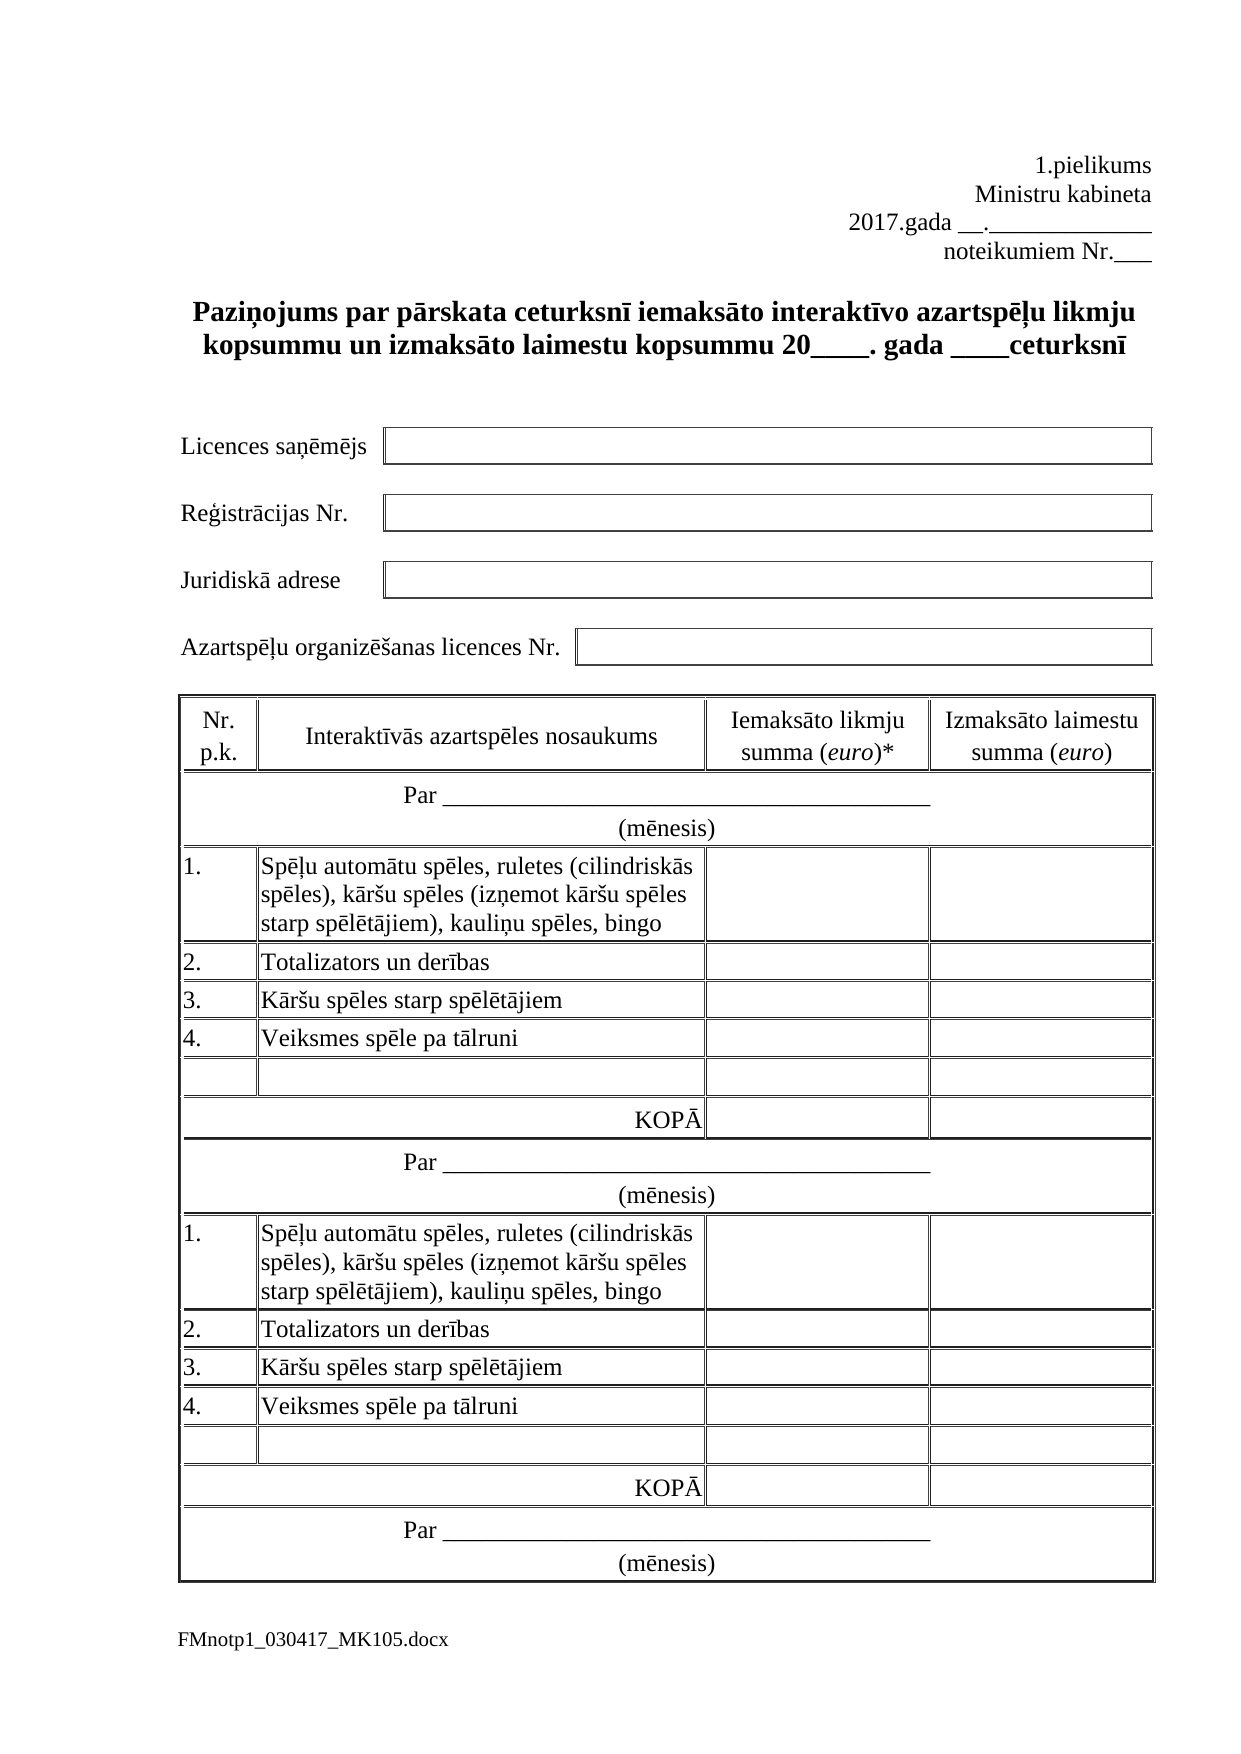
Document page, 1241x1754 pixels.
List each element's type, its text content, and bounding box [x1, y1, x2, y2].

table_cell [931, 1384, 1153, 1423]
table_cell Kāršu spēles starp spēlētājiem [259, 1350, 704, 1384]
table_cell [930, 1017, 1154, 1056]
table_cell [707, 944, 928, 978]
table_cell Par _______________________________________ (mēnesis) [180, 1505, 1154, 1580]
table_cell [707, 1350, 928, 1384]
table_cell Par _______________________________________ (mēnesis) [181, 769, 1153, 844]
table_cell [707, 1388, 928, 1423]
table_cell Kāršu spēles starp spēlētājiem [259, 982, 704, 1017]
table_cell [931, 1308, 1154, 1346]
table_cell [931, 1346, 1153, 1384]
table_cell [707, 1020, 928, 1056]
table_cell 3. [181, 1346, 256, 1384]
table_cell 2. [180, 1308, 256, 1346]
table_cell Veiksmes spēle pa tālruni [259, 1020, 704, 1056]
table_cell 3. [181, 979, 256, 1017]
table_cell 2. [181, 940, 256, 978]
table_header Izmaksāto laimestu summa (euro) [930, 698, 1152, 769]
table_cell [180, 1056, 257, 1095]
table_header Interaktīvās azartspēles nosaukums [258, 698, 706, 769]
table_cell [707, 1466, 928, 1505]
table_cell 4. [181, 1384, 256, 1423]
table_cell [707, 1216, 928, 1308]
table_header Nr. p.k. [181, 698, 257, 769]
table_cell 1. [181, 1212, 256, 1308]
table_cell [707, 1427, 928, 1462]
table_cell [707, 848, 928, 940]
table_cell [707, 1059, 928, 1095]
table_cell [707, 982, 928, 1017]
table_cell [181, 1424, 256, 1462]
table_cell [931, 979, 1153, 1017]
table_header Iemaksāto likmju summa (euro)* [706, 698, 930, 769]
table_cell Totalizators un derības [259, 1311, 704, 1346]
table_cell Veiksmes spēle pa tālruni [259, 1388, 704, 1423]
table_header Reģistrācijas Nr. [177, 494, 383, 530]
table_header Juridiskā adrese [177, 561, 383, 597]
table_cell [259, 1216, 704, 1308]
table_cell [931, 1212, 1153, 1308]
table_header Licences saņēmējs [177, 427, 383, 463]
table_cell Spēļu automātu spēles, ruletes (cilindriskās spēles), kāršu spēles (izņemot kāršu spēles starp spēlētājiem), kauliņu spēles, bingo [259, 848, 704, 940]
table_header Azartspēļu organizēšanas licences Nr. [177, 628, 575, 664]
table_cell KOPĀ [181, 1463, 704, 1505]
table_cell [930, 1095, 1154, 1137]
table_cell 4. [180, 1017, 257, 1056]
table_cell [931, 1463, 1153, 1505]
table_cell [707, 1311, 928, 1346]
text Paziņojums par pārskata ceturksnī iemaksāto interaktīvo azartspēļu likmju kopsummu un izmaksāto laimestu kopsummu 20____. gada ____ceturksnī [177, 294, 1152, 361]
table_cell [259, 1427, 704, 1462]
table_cell [931, 845, 1153, 940]
table_cell [259, 1059, 704, 1095]
table_header [578, 629, 1151, 664]
table_cell [931, 1424, 1153, 1462]
text 1.pielikums Ministru kabineta 2017.gada __._____________ [177, 150, 1152, 236]
table_cell 1. [181, 845, 256, 940]
table_cell [931, 940, 1153, 978]
text noteikumiem Nr.___ [177, 236, 1152, 265]
table_cell Totalizators un derības [259, 944, 704, 978]
table_header [386, 428, 1151, 463]
table_cell [707, 1098, 928, 1137]
table_header [386, 495, 1151, 530]
table_cell [930, 1056, 1154, 1095]
table_header [386, 562, 1151, 597]
table_cell Par _______________________________________ (mēnesis) [181, 1137, 1152, 1212]
table_cell KOPĀ [180, 1095, 706, 1137]
